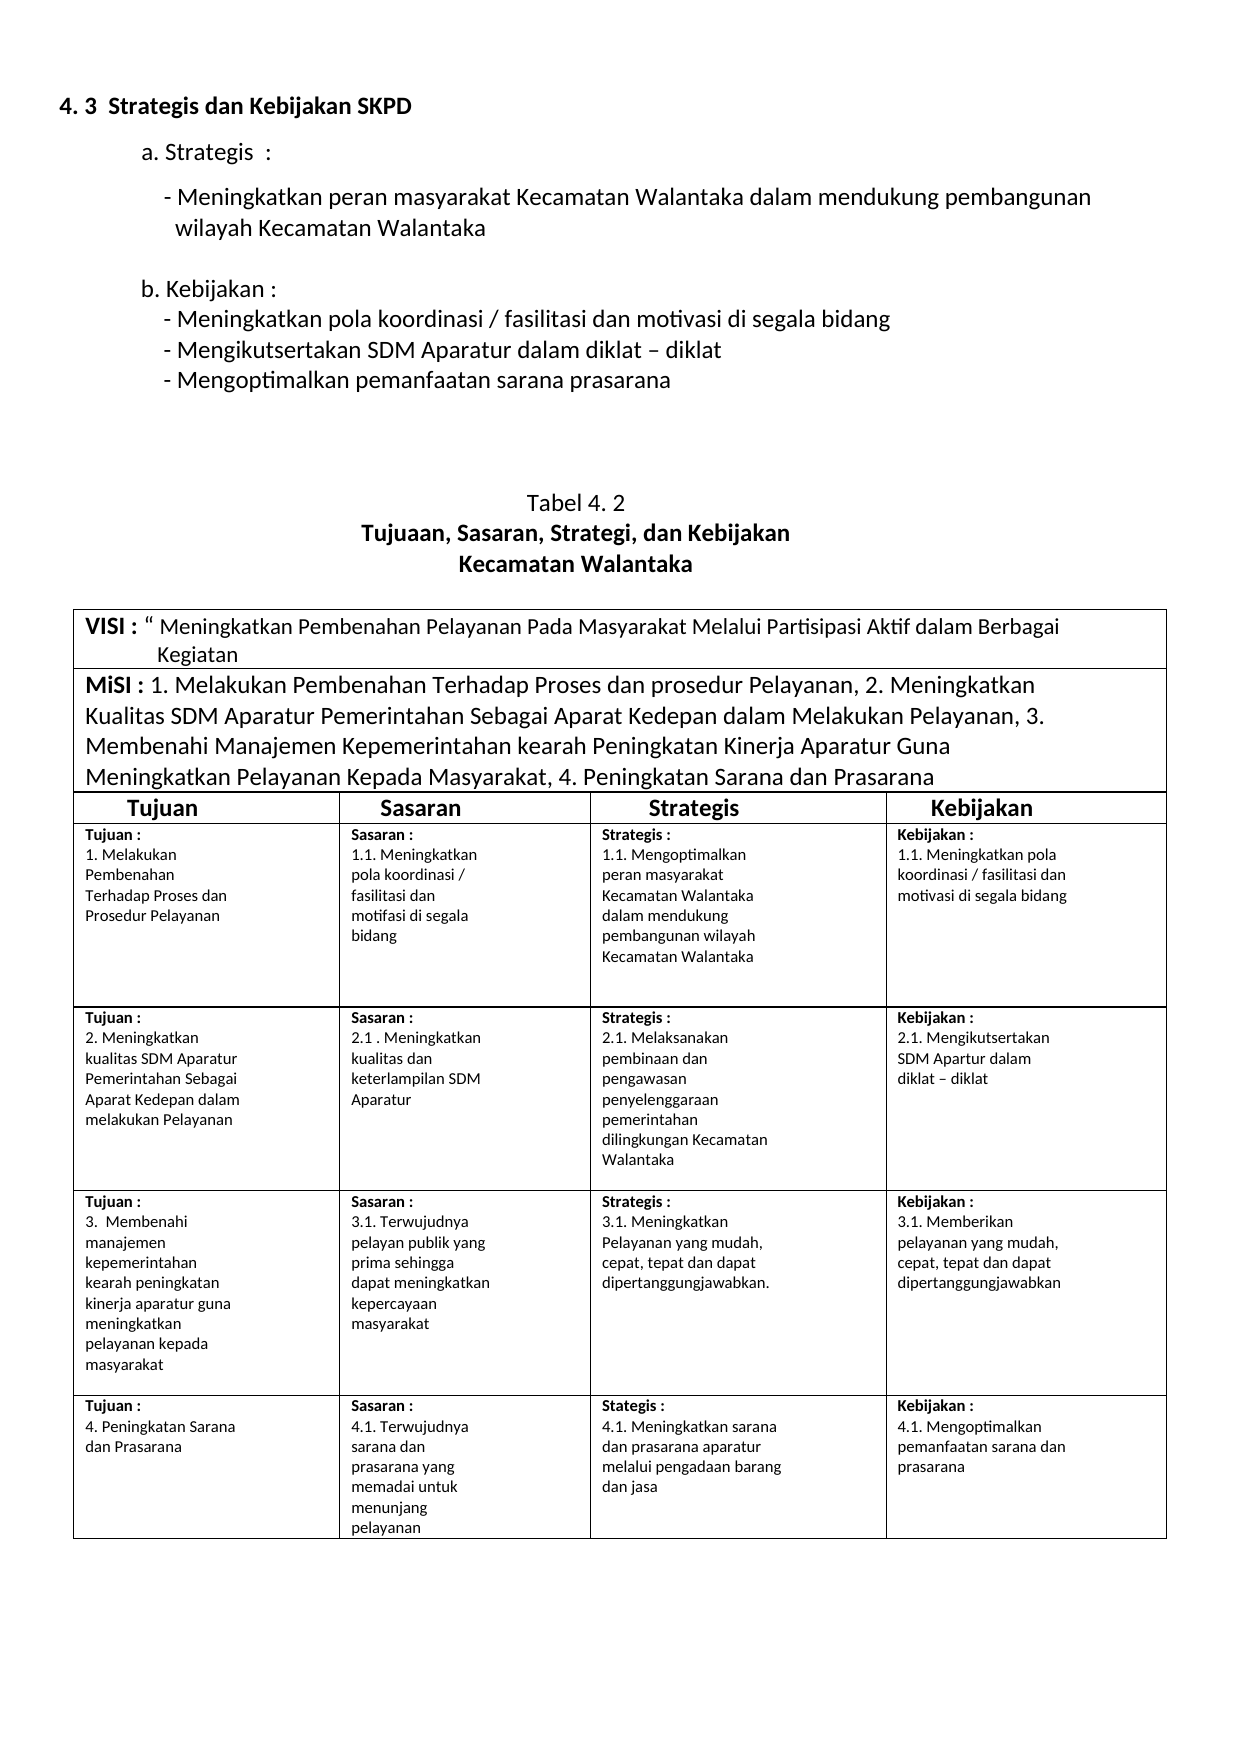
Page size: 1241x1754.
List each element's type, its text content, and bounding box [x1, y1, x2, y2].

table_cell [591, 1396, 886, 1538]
text - Meningkatkan peran masyarakat Kecamatan Walantaka dalam mendukung pembangunan [141, 181, 1092, 212]
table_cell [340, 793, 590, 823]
text Tabel 4. 2 [59, 487, 1092, 517]
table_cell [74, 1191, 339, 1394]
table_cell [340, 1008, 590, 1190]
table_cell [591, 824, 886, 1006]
text Tujuaan, Sasaran, Strategi, dan Kebijakan [59, 517, 1092, 548]
text - Meningkatkan pola koordinasi / fasilitasi dan motivasi di segala bidang [118, 303, 1092, 334]
text - Mengoptimalkan pemanfaatan sarana prasarana [118, 364, 1092, 395]
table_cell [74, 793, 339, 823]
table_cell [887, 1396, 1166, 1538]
text 4. 3 Strategis dan Kebijakan SKPD [59, 90, 1092, 121]
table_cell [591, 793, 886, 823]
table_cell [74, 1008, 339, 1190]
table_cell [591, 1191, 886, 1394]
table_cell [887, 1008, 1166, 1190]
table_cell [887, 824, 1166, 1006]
text a. Strategis : [141, 136, 1092, 166]
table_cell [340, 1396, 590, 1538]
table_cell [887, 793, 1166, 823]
text b. Kebijakan : [118, 273, 1092, 303]
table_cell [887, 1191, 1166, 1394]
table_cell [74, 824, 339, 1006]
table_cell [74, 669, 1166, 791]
text Kecamatan Walantaka [59, 548, 1092, 578]
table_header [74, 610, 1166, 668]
text wilayah Kecamatan Walantaka [141, 212, 1092, 242]
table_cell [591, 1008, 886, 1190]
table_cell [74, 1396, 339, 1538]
text - Mengikutsertakan SDM Aparatur dalam diklat – diklat [118, 334, 1092, 364]
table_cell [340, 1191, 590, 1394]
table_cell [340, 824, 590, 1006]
